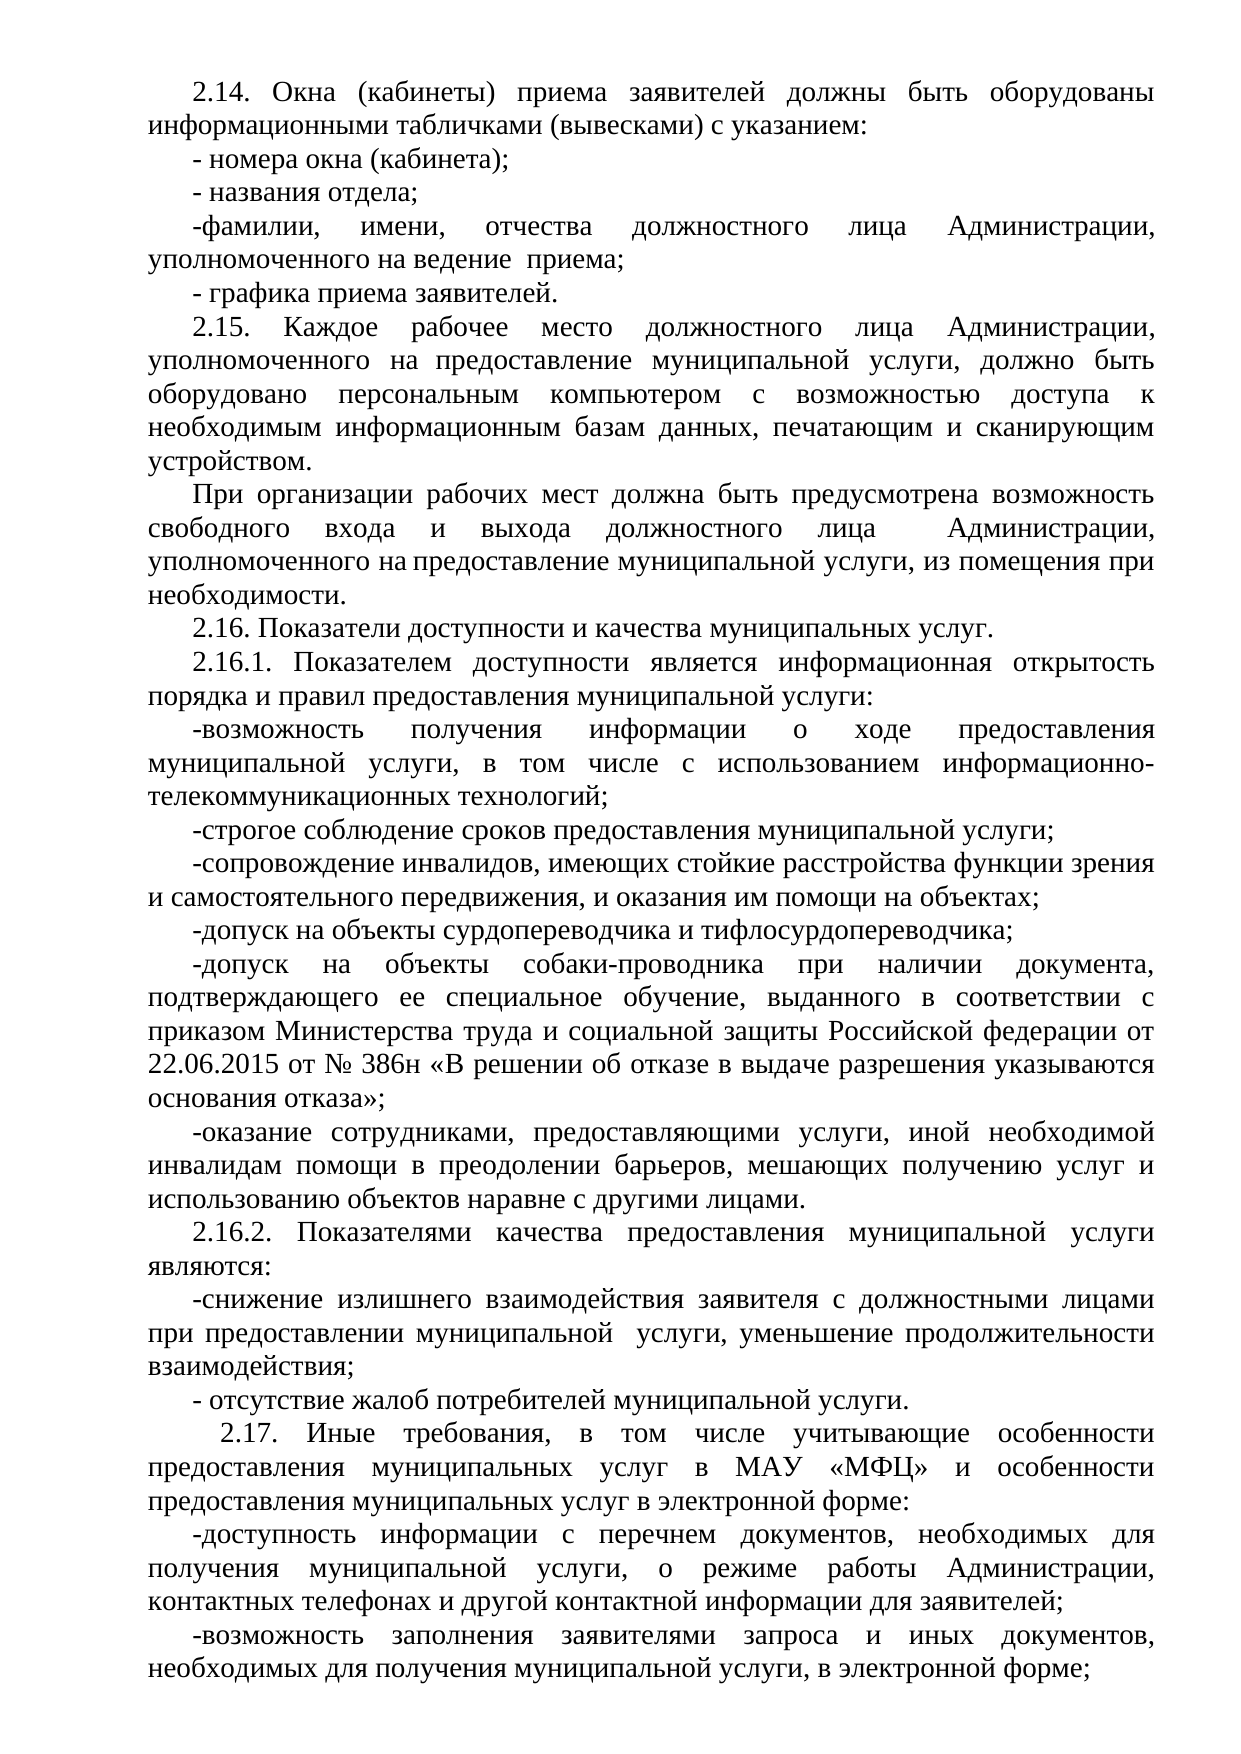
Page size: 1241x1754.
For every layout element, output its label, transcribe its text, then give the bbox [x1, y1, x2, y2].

text 2.14. Окна (кабинеты) приема заявителей должны быть оборудованы информационными табличками (вывесками) с указанием: [148, 74, 1156, 141]
text - отсутствие жалоб потребителей муниципальной услуги. [148, 1382, 1156, 1416]
text -оказание сотрудниками, предоставляющими услуги, иной необходимой инвалидам помощи в преодолении барьеров, мешающих получению услуг и использованию объектов наравне с другими лицами. [148, 1114, 1156, 1214]
text -строгое соблюдение сроков предоставления муниципальной услуги; [148, 812, 1156, 845]
text 2.16.2. Показателями качества предоставления муниципальной услуги являются: [148, 1214, 1156, 1281]
text 2.17. Иные требования, в том числе учитывающие особенности предоставления муниципальных услуг в МАУ «МФЦ» и особенности предоставления муниципальных услуг в электронной форме: [148, 1416, 1156, 1516]
text -допуск на объекты собаки-проводника при наличии документа, подтверждающего ее специальное обучение, выданного в соответствии с приказом Министерства труда и социальной защиты Российской федерации от 22.06.2015 от № 386н «В решении об отказе в выдаче разрешения указываются основания отказа»; [148, 946, 1156, 1114]
text -фамилии, имени, отчества должностного лица Администрации, уполномоченного на ведение приема; [148, 208, 1156, 275]
text -сопровождение инвалидов, имеющих стойкие расстройства функции зрения и самостоятельного передвижения, и оказания им помощи на объектах; [148, 845, 1156, 912]
text 2.16.1. Показателем доступности является информационная открытость порядка и правил предоставления муниципальной услуги: [148, 644, 1156, 711]
text 2.16. Показатели доступности и качества муниципальных услуг. [148, 611, 1156, 644]
text - номера окна (кабинета); [148, 141, 1156, 174]
text - графика приема заявителей. [148, 275, 1156, 309]
text -возможность заполнения заявителями запроса и иных документов, необходимых для получения муниципальной услуги, в электронной форме; [148, 1617, 1156, 1684]
text -снижение излишнего взаимодействия заявителя с должностными лицами при предоставлении муниципальной услуги, уменьшение продолжительности взаимодействия; [148, 1281, 1156, 1382]
text -возможность получения информации о ходе предоставления муниципальной услуги, в том числе с использованием информационно-телекоммуникационных технологий; [148, 711, 1156, 812]
text 2.15. Каждое рабочее место должностного лица Администрации, уполномоченного на предоставление муниципальной услуги, должно быть оборудовано персональным компьютером с возможностью доступа к необходимым информационным базам данных, печатающим и сканирующим устройством. [148, 309, 1156, 476]
text - названия отдела; [148, 174, 1156, 208]
text При организации рабочих мест должна быть предусмотрена возможность свободного входа и выхода должностного лица Администрации, уполномоченного на предоставление муниципальной услуги, из помещения при необходимости. [148, 476, 1156, 611]
text -допуск на объекты сурдопереводчика и тифлосурдопереводчика; [148, 912, 1156, 946]
text -доступность информации с перечнем документов, необходимых для получения муниципальной услуги, о режиме работы Администрации, контактных телефонах и другой контактной информации для заявителей; [148, 1516, 1156, 1617]
